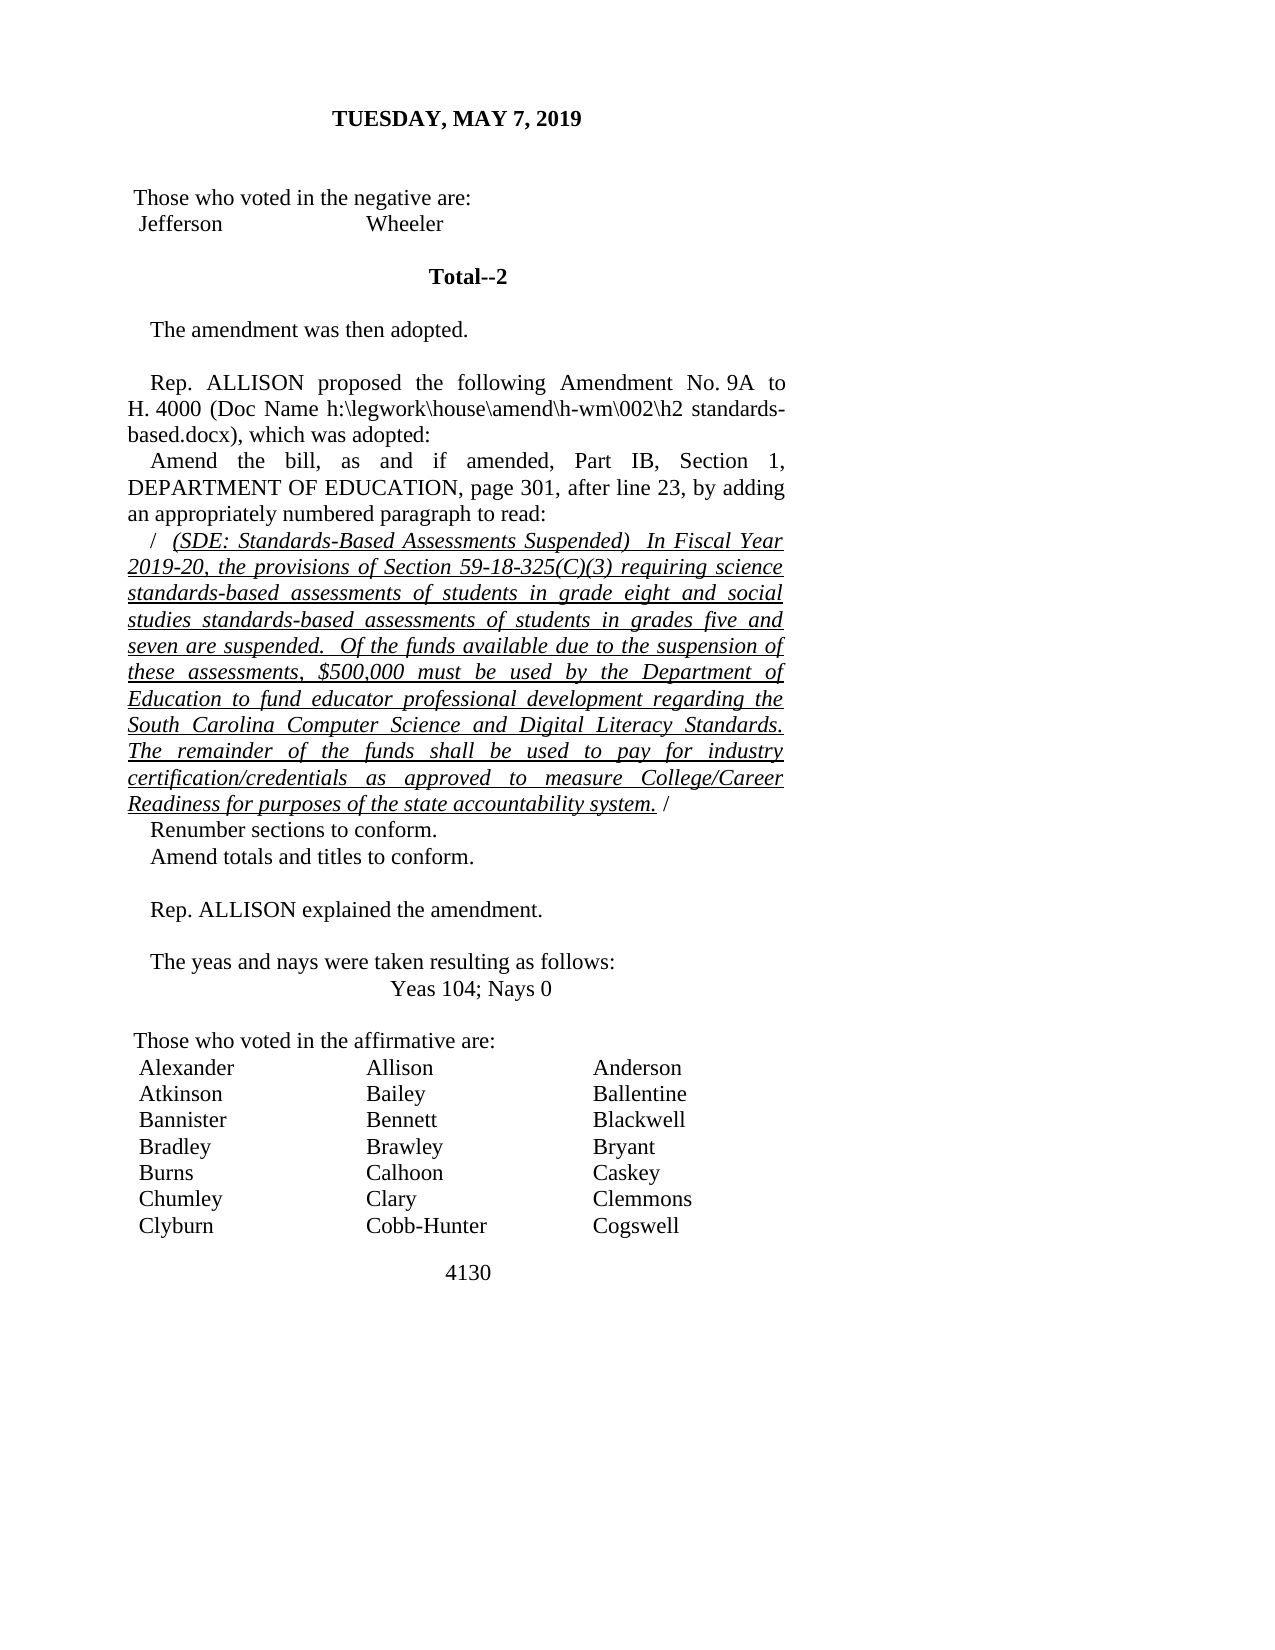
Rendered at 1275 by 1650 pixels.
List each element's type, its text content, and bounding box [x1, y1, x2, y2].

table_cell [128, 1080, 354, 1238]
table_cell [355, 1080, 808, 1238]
text Rep. ALLISON explained the amendment. [127, 896, 786, 922]
text / (SDE: Standards-Based Assessments Suspended) In Fiscal Year 2019-20, the provisions of Section 59-18-325(C)(3) requiring science standards-based assessments of students in grade eight and social studies standards-based assessments of students in grades five and seven are suspended. Of the funds available due to the suspension of these assessments, $500,000 must be used by the Department of Education to fund educator professional development regarding the South Carolina Computer Science and Digital Literacy Standards. The remainder of the funds shall be used to pay for industry certification/credentials as approved to measure College/Career Readiness for purposes of the state accountability system. / [127, 527, 786, 817]
text Yeas 104; Nays 0 [127, 975, 786, 1001]
text Total--2 [127, 263, 786, 289]
text Those who voted in the negative are: [127, 184, 786, 210]
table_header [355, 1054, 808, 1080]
text Renumber sections to conform. [127, 817, 786, 843]
text Those who voted in the affirmative are: [127, 1027, 786, 1054]
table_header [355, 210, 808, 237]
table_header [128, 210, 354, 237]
text The yeas and nays were taken resulting as follows: [127, 948, 786, 975]
text Amend the bill, as and if amended, Part IB, Section 1, DEPARTMENT OF EDUCATION, page 301, after line 23, by adding an appropriately numbered paragraph to read: [127, 448, 786, 527]
text The amendment was then adopted. [127, 316, 786, 342]
text Rep. ALLISON proposed the following Amendment No. 9A to H. 4000 (Doc Name h:\legwork\house\amend\h-wm\002\h2 standards-based.docx), which was adopted: [127, 368, 786, 448]
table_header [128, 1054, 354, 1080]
text Amend totals and titles to conform. [127, 843, 786, 869]
